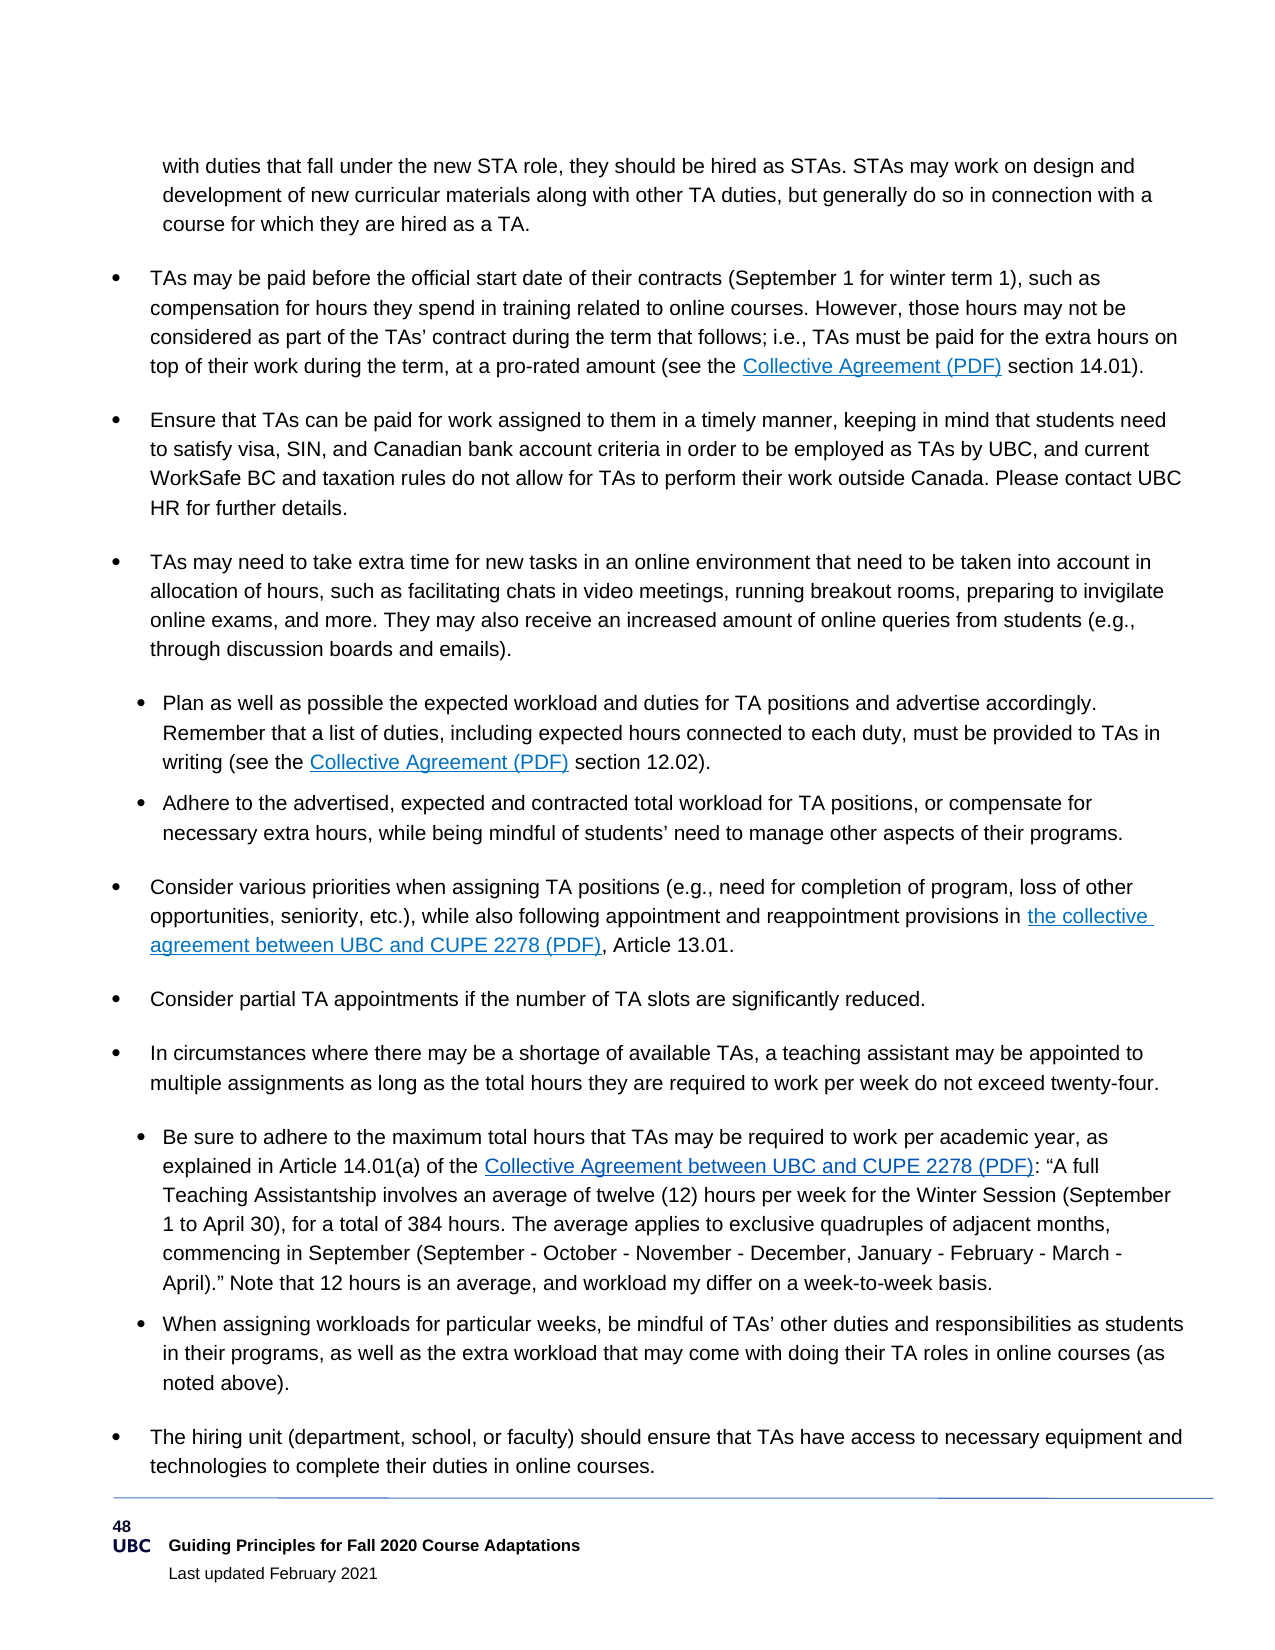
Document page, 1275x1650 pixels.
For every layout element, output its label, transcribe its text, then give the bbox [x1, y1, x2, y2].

list Adhere to the advertised, expected and contracted total workload for TA positions, or compensate for necessary extra hours, while being mindful of students’ need to manage other aspects of their programs. [137, 787, 1187, 846]
list When assigning workloads for particular weeks, be mindful of TAs’ other duties and responsibilities as students in their programs, as well as the extra workload that may come with doing their TA roles in online courses (as noted above). [137, 1308, 1187, 1396]
list Consider various priorities when assigning TA positions (e.g., need for completion of program, loss of other opportunities, seniority, etc.), while also following appointment and reappointment provisions in the collective agreement between UBC and CUPE 2278 (PDF), Article 13.01. [112, 871, 1187, 958]
list TAs may be paid before the official start date of their contracts (September 1 for winter term 1), such as compensation for hours they spend in training related to online courses. However, those hours may not be considered as part of the TAs’ contract during the term that follows; i.e., TAs must be paid for the extra hours on top of their work during the term, at a pro-rated amount (see the Collective Agreement (PDF) section 14.01). [112, 262, 1187, 379]
list Plan as well as possible the expected workload and duties for TA positions and advertise accordingly. Remember that a list of duties, including expected hours connected to each duty, must be provided to TAs in writing (see the Collective Agreement (PDF) section 12.02). [137, 687, 1187, 775]
list Ensure that TAs can be paid for work assigned to them in a timely manner, keeping in mind that students need to satisfy visa, SIN, and Canadian bank account criteria in order to be employed as TAs by UBC, and current WorkSafe BC and taxation rules do not allow for TAs to perform their work outside Canada. Please contact UBC HR for further details. [112, 404, 1187, 521]
list Consider partial TA appointments if the number of TA slots are significantly reduced. [112, 983, 1187, 1012]
list In circumstances where there may be a shortage of available TAs, a teaching assistant may be appointed to multiple assignments as long as the total hours they are required to work per week do not exceed twenty-four. [112, 1037, 1187, 1096]
list Be sure to adhere to the maximum total hours that TAs may be required to work per academic year, as explained in Article 14.01(a) of the Collective Agreement between UBC and CUPE 2278 (PDF): “A full Teaching Assistantship involves an average of twelve (12) hours per week for the Winter Session (September 1 to April 30), for a total of 384 hours. The average applies to exclusive quadruples of adjacent months, commencing in September (September - October - November - December, January - February - March - April).” Note that 12 hours is an average, and workload my differ on a week-to-week basis. [137, 1121, 1187, 1296]
list TAs may need to take extra time for new tasks in an online environment that need to be taken into account in allocation of hours, such as facilitating chats in video meetings, running breakout rooms, preparing to invigilate online exams, and more. They may also receive an increased amount of online queries from students (e.g., through discussion boards and emails). [112, 546, 1187, 662]
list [137, 150, 1187, 237]
list The hiring unit (department, school, or faculty) should ensure that TAs have access to necessary equipment and technologies to complete their duties in online courses. [112, 1421, 1187, 1479]
